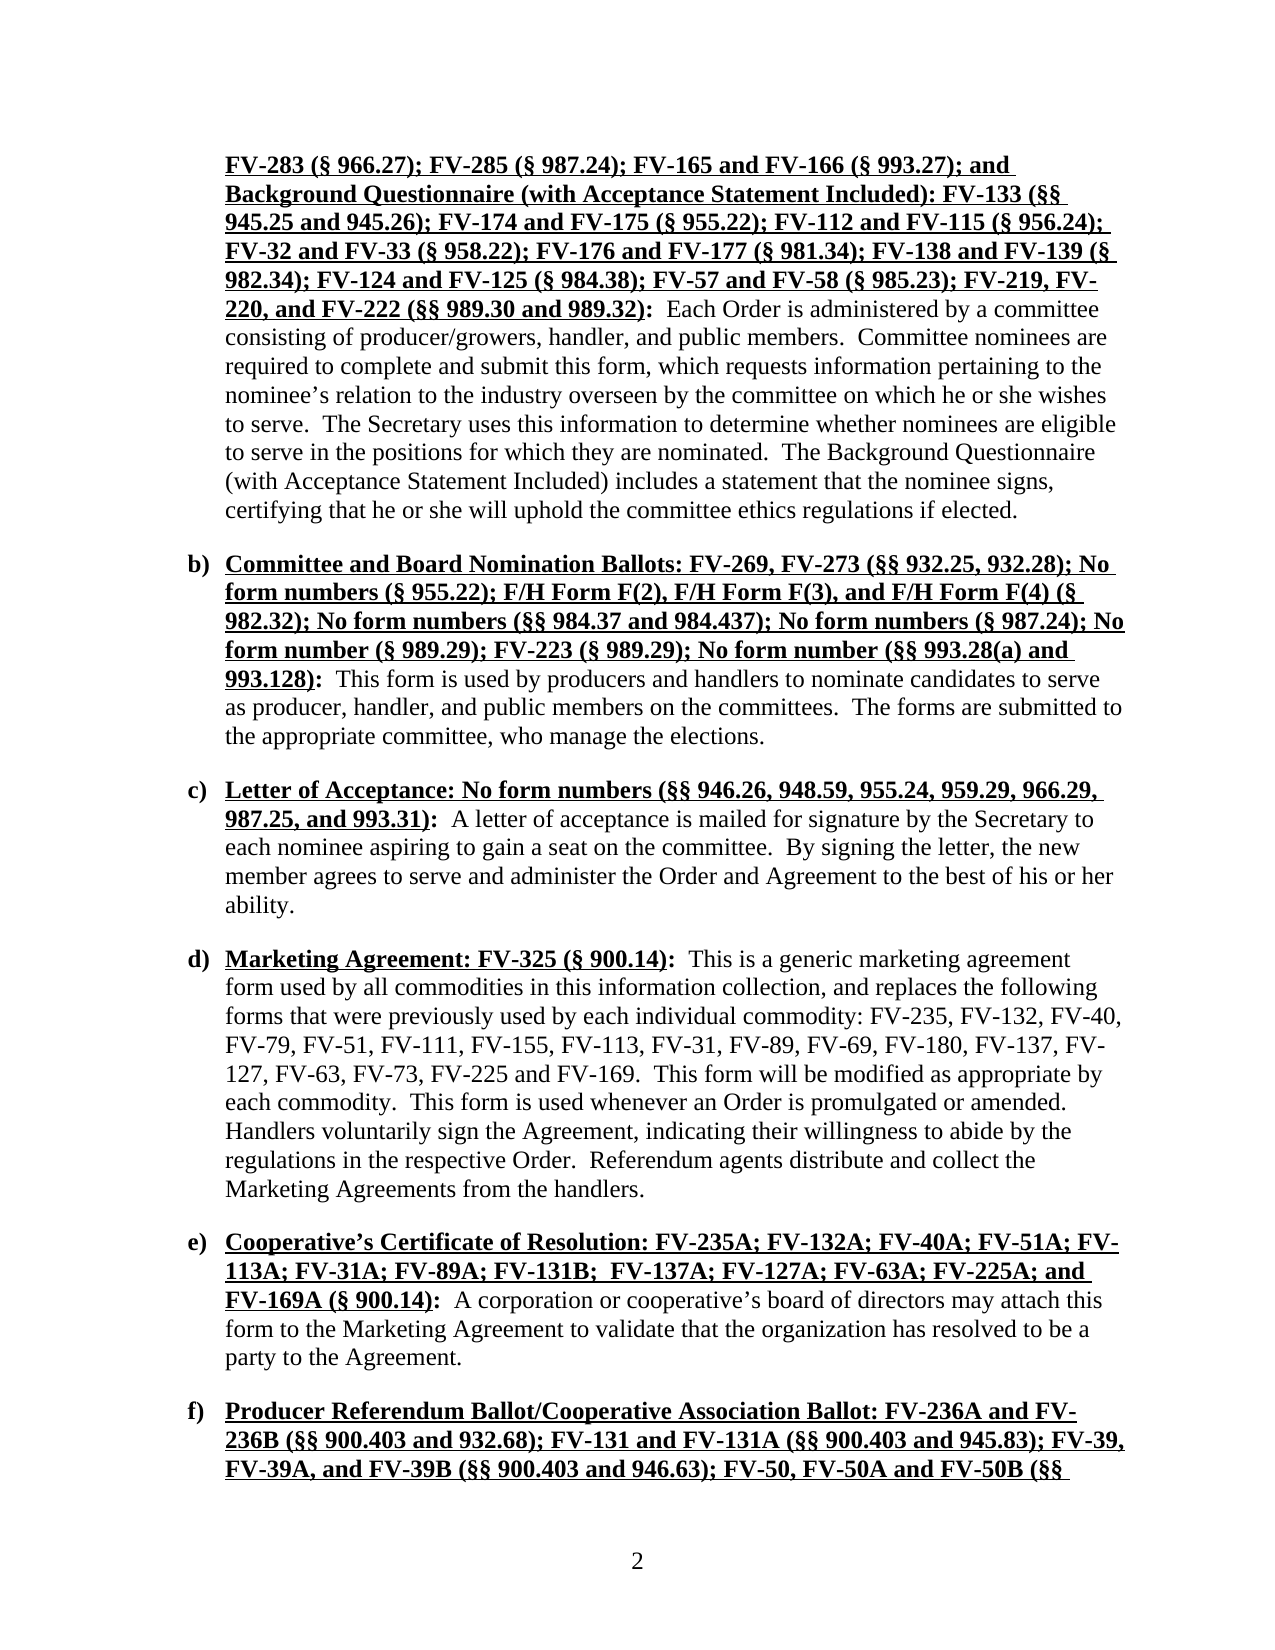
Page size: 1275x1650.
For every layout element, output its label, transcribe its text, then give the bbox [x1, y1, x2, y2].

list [187, 1396, 1125, 1482]
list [187, 150, 1125, 524]
list Committee and Board Nomination Ballots: FV-269, FV-273 (§§ 932.25, 932.28); No form numbers (§ 955.22); F/H Form F(2), F/H Form F(3), and F/H Form F(4) (§ 982.32); No form numbers (§§ 984.37 and 984.437); No form numbers (§ 987.24); No form number (§ 989.29); FV-223 (§ 989.29); No form number (§§ 993.28(a) and 993.128): This form is used by producers and handlers to nominate candidates to serve as producer, handler, and public members on the committees. The forms are submitted to the appropriate committee, who manage the elections. [187, 549, 1125, 750]
list Marketing Agreement: FV-325 (§ 900.14): This is a generic marketing agreement form used by all commodities in this information collection, and replaces the following forms that were previously used by each individual commodity: FV-235, FV-132, FV-40, FV-79, FV-51, FV-111, FV-155, FV-113, FV-31, FV-89, FV-69, FV-180, FV-137, FV-127, FV-63, FV-73, FV-225 and FV-169. This form will be modified as appropriate by each commodity. This form is used whenever an Order is promulgated or amended. Handlers voluntarily sign the Agreement, indicating their willingness to abide by the regulations in the respective Order. Referendum agents distribute and collect the Marketing Agreements from the handlers. [187, 944, 1125, 1202]
list Cooperative’s Certificate of Resolution: FV-235A; FV-132A; FV-40A; FV-51A; FV-113A; FV-31A; FV-89A; FV-131B; FV-137A; FV-127A; FV-63A; FV-225A; and FV-169A (§ 900.14): A corporation or cooperative’s board of directors may attach this form to the Marketing Agreement to validate that the organization has resolved to be a party to the Agreement. [187, 1227, 1125, 1371]
list Letter of Acceptance: No form numbers (§§ 946.26, 948.59, 955.24, 959.29, 966.29, 987.25, and 993.31): A letter of acceptance is mailed for signature by the Secretary to each nominee aspiring to gain a seat on the committee. By signing the letter, the new member agrees to serve and administer the Order and Agreement to the best of his or her ability. [187, 775, 1125, 919]
